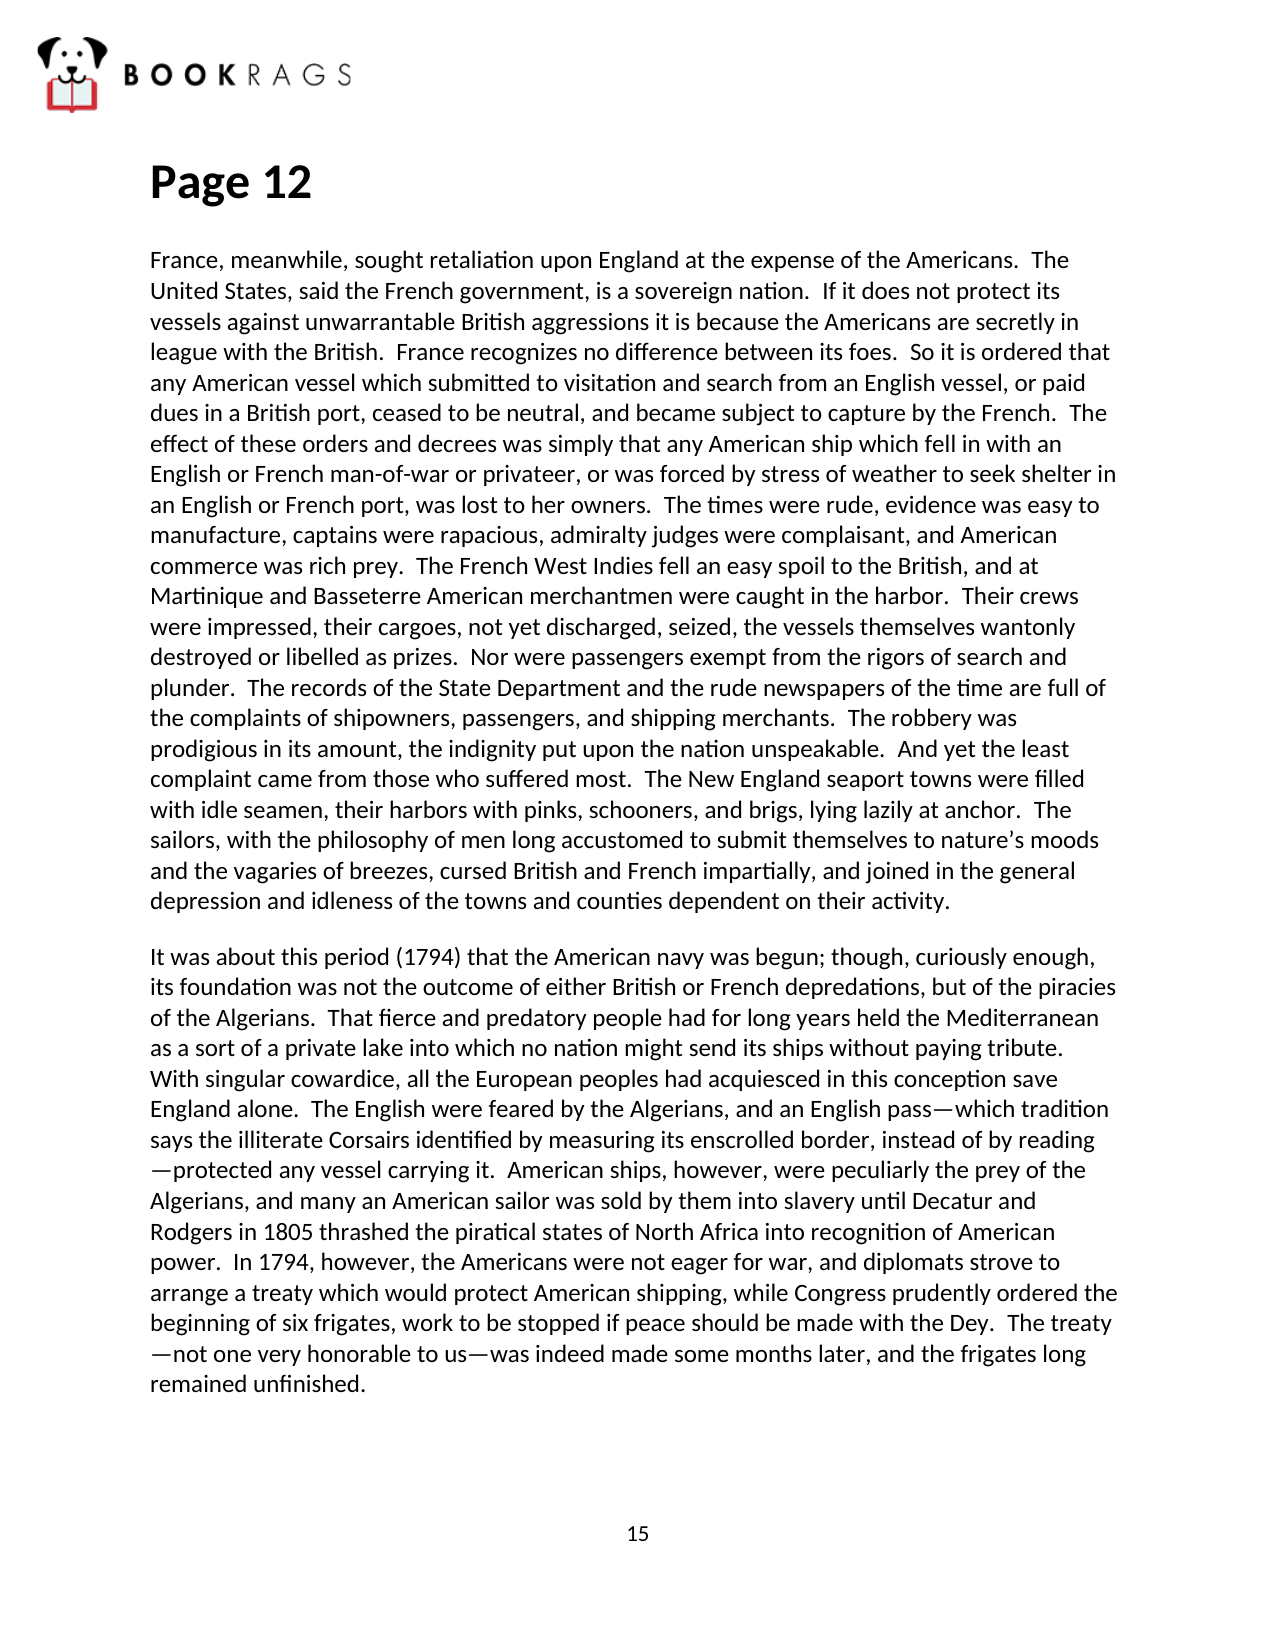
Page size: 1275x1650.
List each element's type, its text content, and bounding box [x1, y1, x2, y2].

text Page 12 [150, 150, 1125, 211]
text France, meanwhile, sought retaliation upon England at the expense of the Americans. The United States, said the French government, is a sovereign nation. If it does not protect its vessels against unwarrantable British aggressions it is because the Americans are secretly in league with the British. France recognizes no difference between its foes. So it is ordered that any American vessel which submitted to visitation and search from an English vessel, or paid dues in a British port, ceased to be neutral, and became subject to capture by the French. The effect of these orders and decrees was simply that any American ship which fell in with an English or French man-of-war or privateer, or was forced by stress of weather to seek shelter in an English or French port, was lost to her owners. The times were rude, evidence was easy to manufacture, captains were rapacious, admiralty judges were complaisant, and American commerce was rich prey. The French West Indies fell an easy spoil to the British, and at Martinique and Basseterre American merchantmen were caught in the harbor. Their crews were impressed, their cargoes, not yet discharged, seized, the vessels themselves wantonly destroyed or libelled as prizes. Nor were passengers exempt from the rigors of search and plunder. The records of the State Department and the rude newspapers of the time are full of the complaints of shipowners, passengers, and shipping merchants. The robbery was prodigious in its amount, the indignity put upon the nation unspeakable. And yet the least complaint came from those who suffered most. The New England seaport towns were filled with idle seamen, their harbors with pinks, schooners, and brigs, lying lazily at anchor. The sailors, with the philosophy of men long accustomed to submit themselves to nature’s moods and the vagaries of breezes, cursed British and French impartially, and joined in the general depression and idleness of the towns and counties dependent on their activity. [150, 244, 1125, 916]
picture [37, 37, 351, 113]
text It was about this period (1794) that the American navy was begun; though, curiously enough, its foundation was not the outcome of either British or French depredations, but of the piracies of the Algerians. That fierce and predatory people had for long years held the Mediterranean as a sort of a private lake into which no nation might send its ships without paying tribute. With singular cowardice, all the European peoples had acquiesced in this conception save England alone. The English were feared by the Algerians, and an English pass—­which tradition says the illiterate Corsairs identified by measuring its enscrolled border, instead of by reading—­protected any vessel carrying it. American ships, however, were peculiarly the prey of the Algerians, and many an American sailor was sold by them into slavery until Decatur and Rodgers in 1805 thrashed the piratical states of North Africa into recognition of American power. In 1794, however, the Americans were not eager for war, and diplomats strove to arrange a treaty which would protect American shipping, while Congress prudently ordered the beginning of six frigates, work to be stopped if peace should be made with the Dey. The treaty—­not one very honorable to us—­was indeed made some months later, and the frigates long remained unfinished. [150, 941, 1125, 1399]
